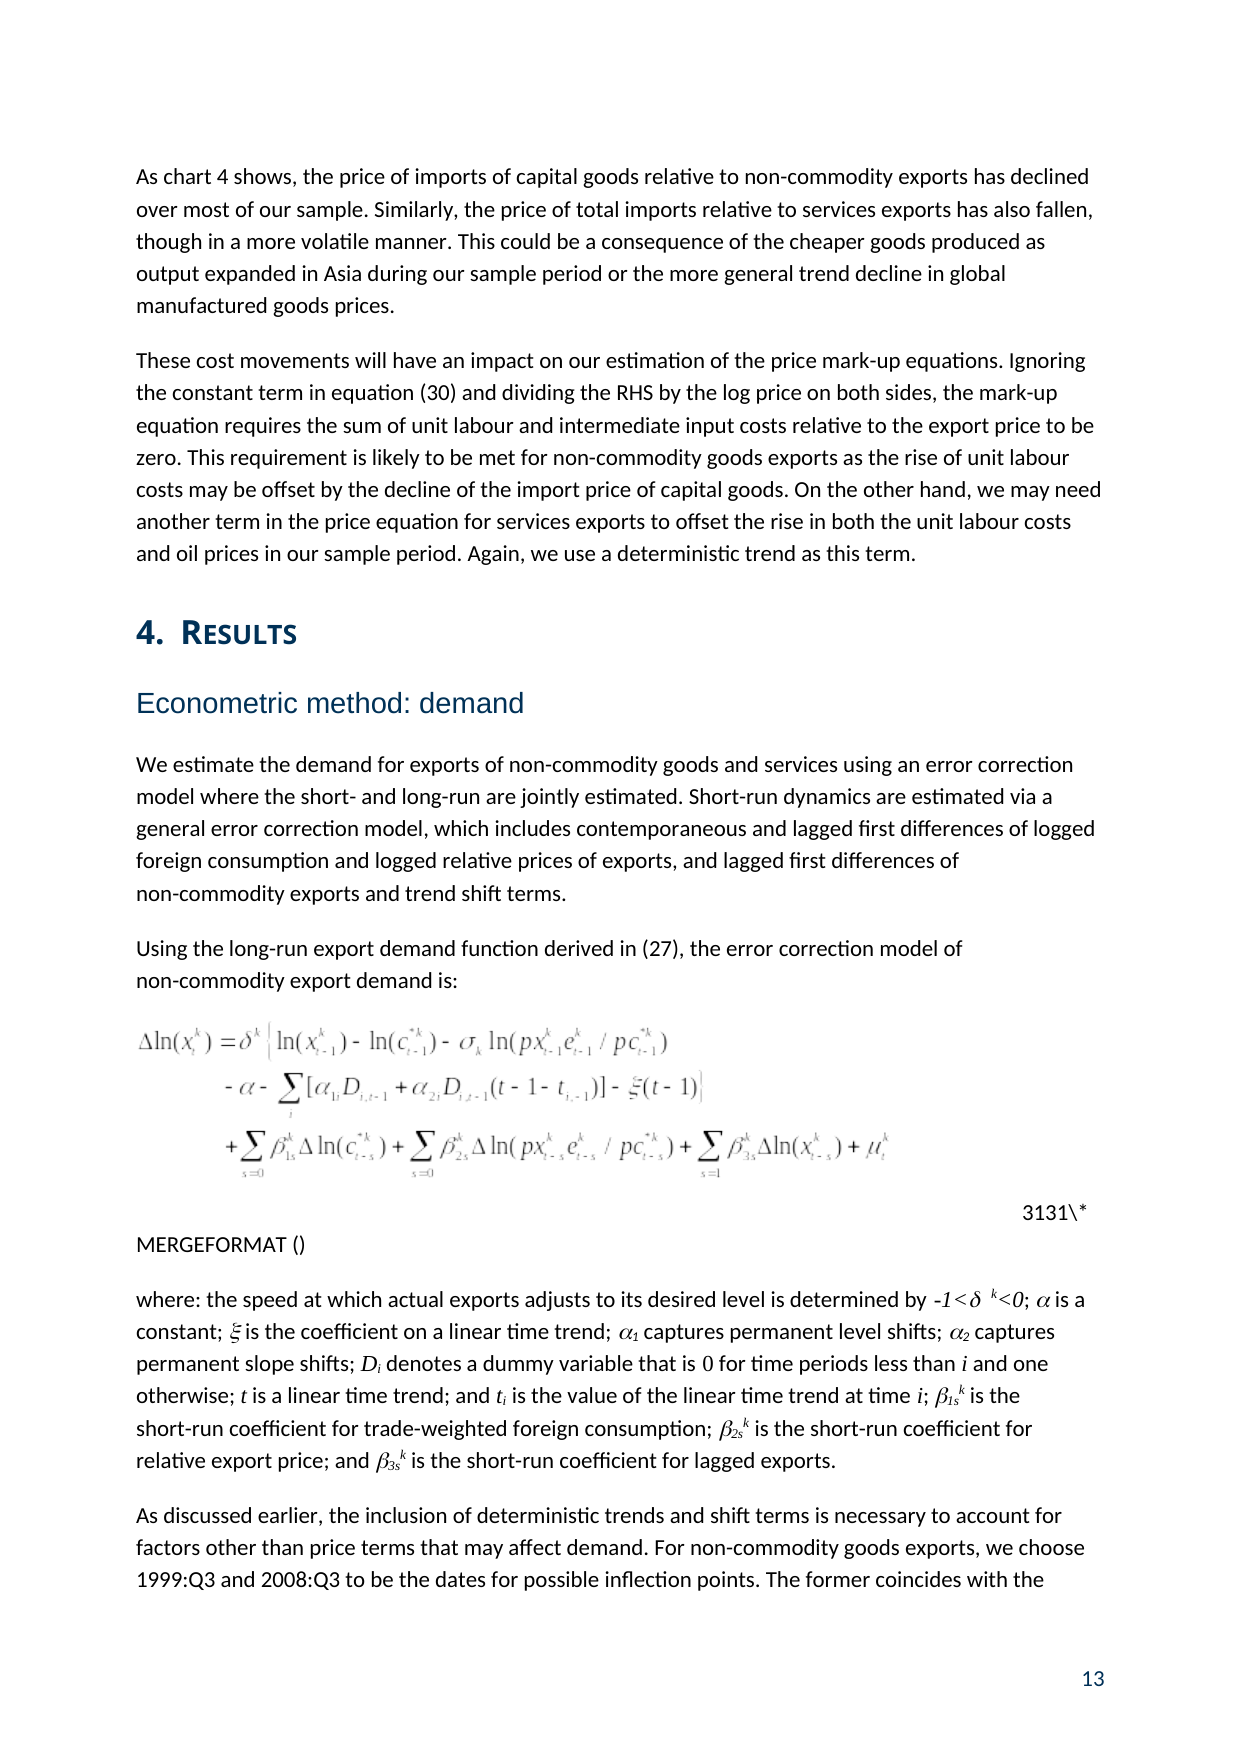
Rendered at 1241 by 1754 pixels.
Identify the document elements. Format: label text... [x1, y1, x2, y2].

subtitle Econometric method: demand [136, 686, 1104, 720]
text Using the long-run export demand function derived in (27), the error correction model of non-commodity export demand is: [136, 934, 1104, 994]
subtitle Results [136, 609, 1104, 654]
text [136, 1501, 1104, 1593]
text where: the speed at which actual exports adjusts to its desired level is determined by -1<k<0;  is a constant;  is the coefficient on a linear time trend; 1 captures permanent level shifts; 2 captures permanent slope shifts; Di denotes a dummy variable that is 0 for time periods less than i and one otherwise; t is a linear time trend; and ti is the value of the linear time trend at time i; 1sk is the short-run coefficient for trade-weighted foreign consumption; 2sk is the short-run coefficient for relative export price; and 3sk is the short-run coefficient for lagged exports. [136, 1285, 1104, 1474]
text These cost movements will have an impact on our estimation of the price mark-up equations. Ignoring the constant term in equation (30) and dividing the RHS by the log price on both sides, the mark-up equation requires the sum of unit labour and intermediate input costs relative to the export price to be zero. This requirement is likely to be met for non-commodity goods exports as the rise of unit labour costs may be offset by the decline of the import price of capital goods. On the other hand, we may need another term in the price equation for services exports to offset the rise in both the unit labour costs and oil prices in our sample period. Again, we use a deterministic trend as this term. [136, 346, 1104, 567]
text As chart 4 shows, the price of imports of capital goods relative to non-commodity exports has declined over most of our sample. Similarly, the price of total imports relative to services exports has also fallen, though in a more volatile manner. This could be a consequence of the cheaper goods produced as output expanded in Asia during our sample period or the more general trend decline in global manufactured goods prices. [136, 162, 1104, 319]
text We estimate the demand for exports of non-commodity goods and services using an error correction model where the short- and long-run are jointly estimated. Short-run dynamics are estimated via a general error correction model, which includes contemporaneous and lagged first differences of logged foreign consumption and logged relative prices of exports, and lagged first differences of non-commodity exports and trend shift terms. [136, 750, 1104, 907]
